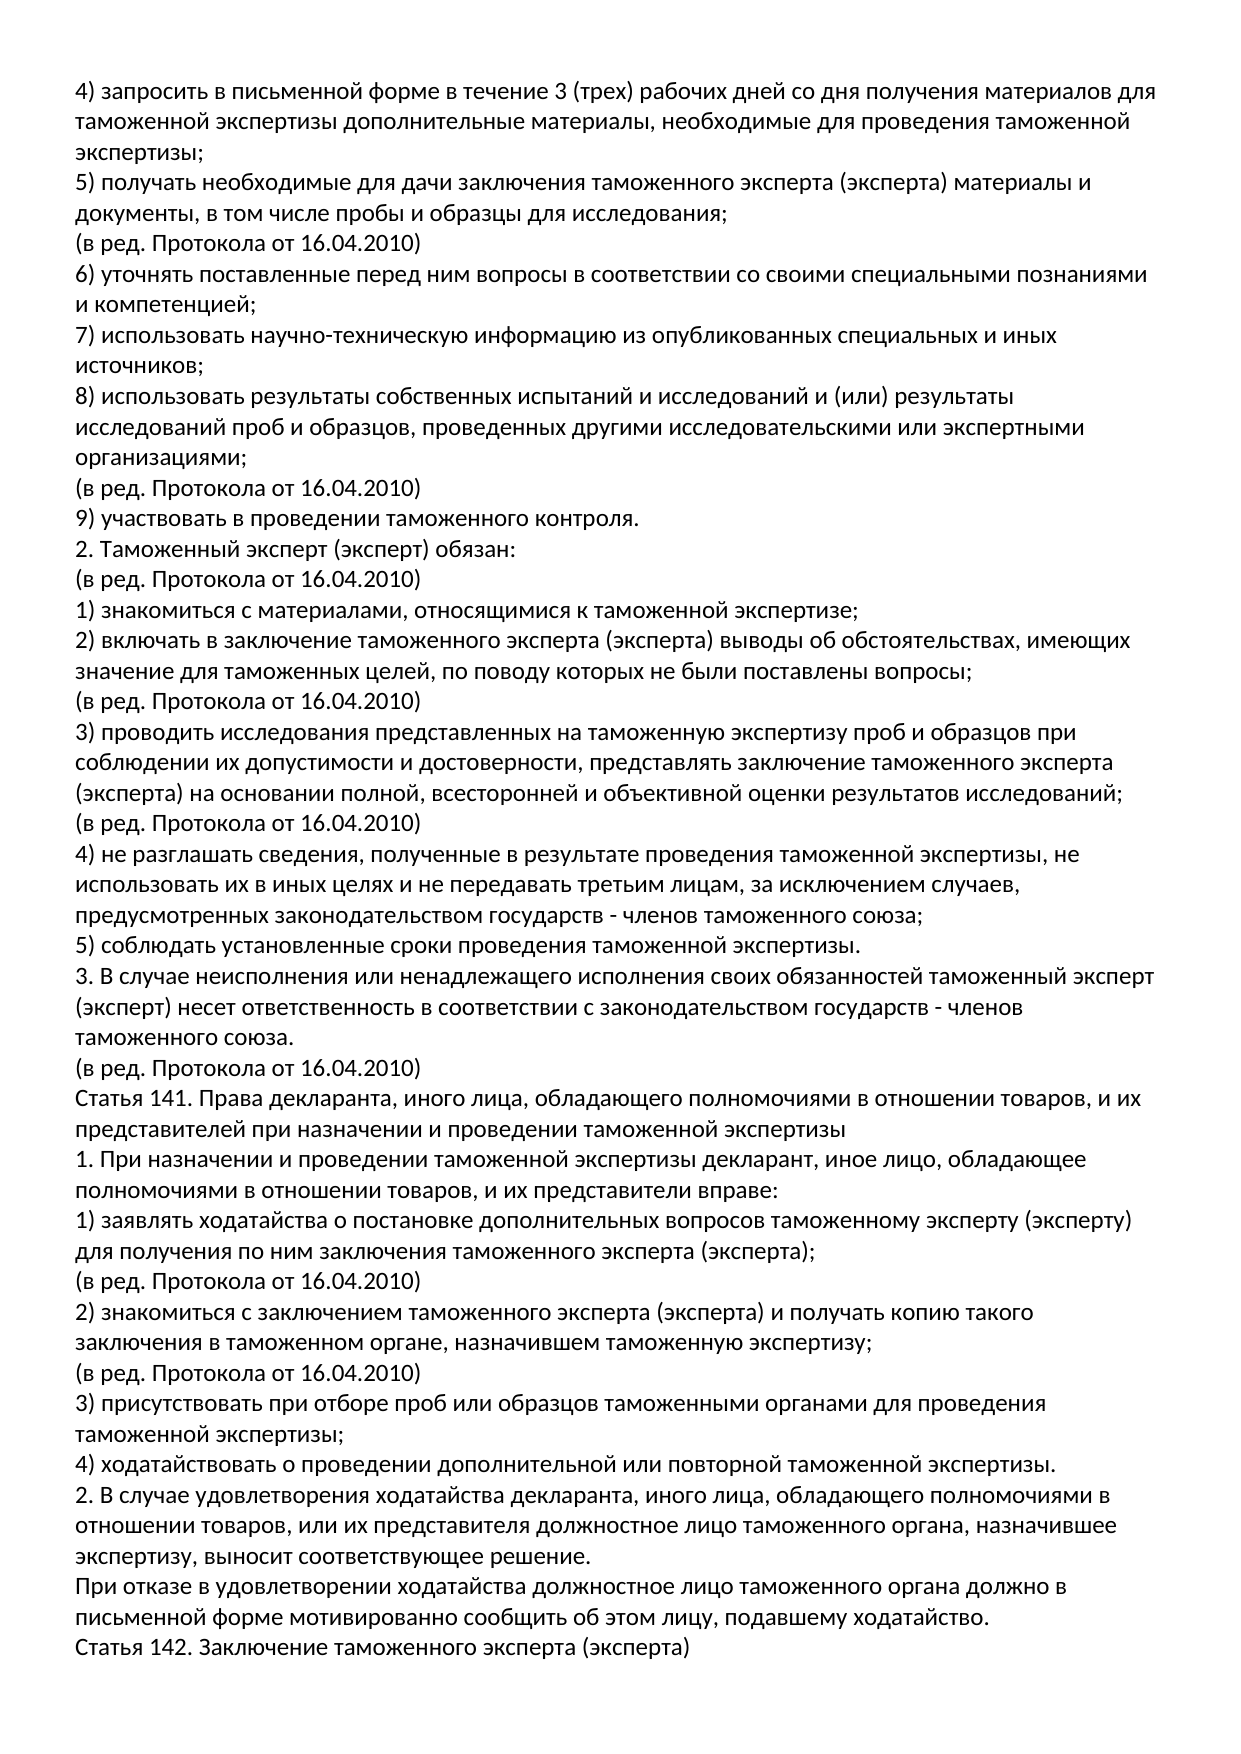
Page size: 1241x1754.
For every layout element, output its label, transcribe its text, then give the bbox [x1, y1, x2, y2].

text 2) знакомиться с заключением таможенного эксперта (эксперта) и получать копию такого заключения в таможенном органе, назначившем таможенную экспертизу; [75, 1296, 1165, 1357]
text (в ред. Протокола от 16.04.2010) [75, 228, 1165, 258]
text 5) получать необходимые для дачи заключения таможенного эксперта (эксперта) материалы и документы, в том числе пробы и образцы для исследования; [75, 167, 1165, 228]
text (в ред. Протокола от 16.04.2010) [75, 685, 1165, 716]
text 4) ходатайствовать о проведении дополнительной или повторной таможенной экспертизы. [75, 1448, 1165, 1479]
text 2. Таможенный эксперт (эксперт) обязан: [75, 533, 1165, 563]
text (в ред. Протокола от 16.04.2010) [75, 1357, 1165, 1387]
text 1) заявлять ходатайства о постановке дополнительных вопросов таможенному эксперту (эксперту) для получения по ним заключения таможенного эксперта (эксперта); [75, 1204, 1165, 1265]
text (в ред. Протокола от 16.04.2010) [75, 807, 1165, 838]
text 5) соблюдать установленные сроки проведения таможенной экспертизы. [75, 929, 1165, 960]
text 6) уточнять поставленные перед ним вопросы в соответствии со своими специальными познаниями и компетенцией; [75, 258, 1165, 319]
text 3. В случае неисполнения или ненадлежащего исполнения своих обязанностей таможенный эксперт (эксперт) несет ответственность в соответствии с законодательством государств - членов таможенного союза. [75, 960, 1165, 1052]
text 2. В случае удовлетворения ходатайства декларанта, иного лица, обладающего полномочиями в отношении товаров, или их представителя должностное лицо таможенного органа, назначившее экспертизу, выносит соответствующее решение. [75, 1479, 1165, 1571]
text 3) присутствовать при отборе проб или образцов таможенными органами для проведения таможенной экспертизы; [75, 1387, 1165, 1448]
text 4) запросить в письменной форме в течение 3 (трех) рабочих дней со дня получения материалов для таможенной экспертизы дополнительные материалы, необходимые для проведения таможенной экспертизы; [75, 75, 1165, 167]
text Статья 141. Права декларанта, иного лица, обладающего полномочиями в отношении товаров, и их представителей при назначении и проведении таможенной экспертизы [75, 1082, 1165, 1143]
text 3) проводить исследования представленных на таможенную экспертизу проб и образцов при соблюдении их допустимости и достоверности, представлять заключение таможенного эксперта (эксперта) на основании полной, всесторонней и объективной оценки результатов исследований; [75, 716, 1165, 807]
text Статья 142. Заключение таможенного эксперта (эксперта) [75, 1632, 1165, 1662]
text (в ред. Протокола от 16.04.2010) [75, 1052, 1165, 1082]
text (в ред. Протокола от 16.04.2010) [75, 563, 1165, 594]
text 2) включать в заключение таможенного эксперта (эксперта) выводы об обстоятельствах, имеющих значение для таможенных целей, по поводу которых не были поставлены вопросы; [75, 624, 1165, 685]
text 7) использовать научно-техническую информацию из опубликованных специальных и иных источников; [75, 319, 1165, 380]
text 1) знакомиться с материалами, относящимися к таможенной экспертизе; [75, 594, 1165, 624]
text 1. При назначении и проведении таможенной экспертизы декларант, иное лицо, обладающее полномочиями в отношении товаров, и их представители вправе: [75, 1143, 1165, 1204]
text 9) участвовать в проведении таможенного контроля. [75, 502, 1165, 533]
text (в ред. Протокола от 16.04.2010) [75, 1265, 1165, 1296]
text 4) не разглашать сведения, полученные в результате проведения таможенной экспертизы, не использовать их в иных целях и не передавать третьим лицам, за исключением случаев, предусмотренных законодательством государств - членов таможенного союза; [75, 838, 1165, 929]
text При отказе в удовлетворении ходатайства должностное лицо таможенного органа должно в письменной форме мотивированно сообщить об этом лицу, подавшему ходатайство. [75, 1571, 1165, 1632]
text 8) использовать результаты собственных испытаний и исследований и (или) результаты исследований проб и образцов, проведенных другими исследовательскими или экспертными организациями; [75, 380, 1165, 472]
text (в ред. Протокола от 16.04.2010) [75, 472, 1165, 502]
